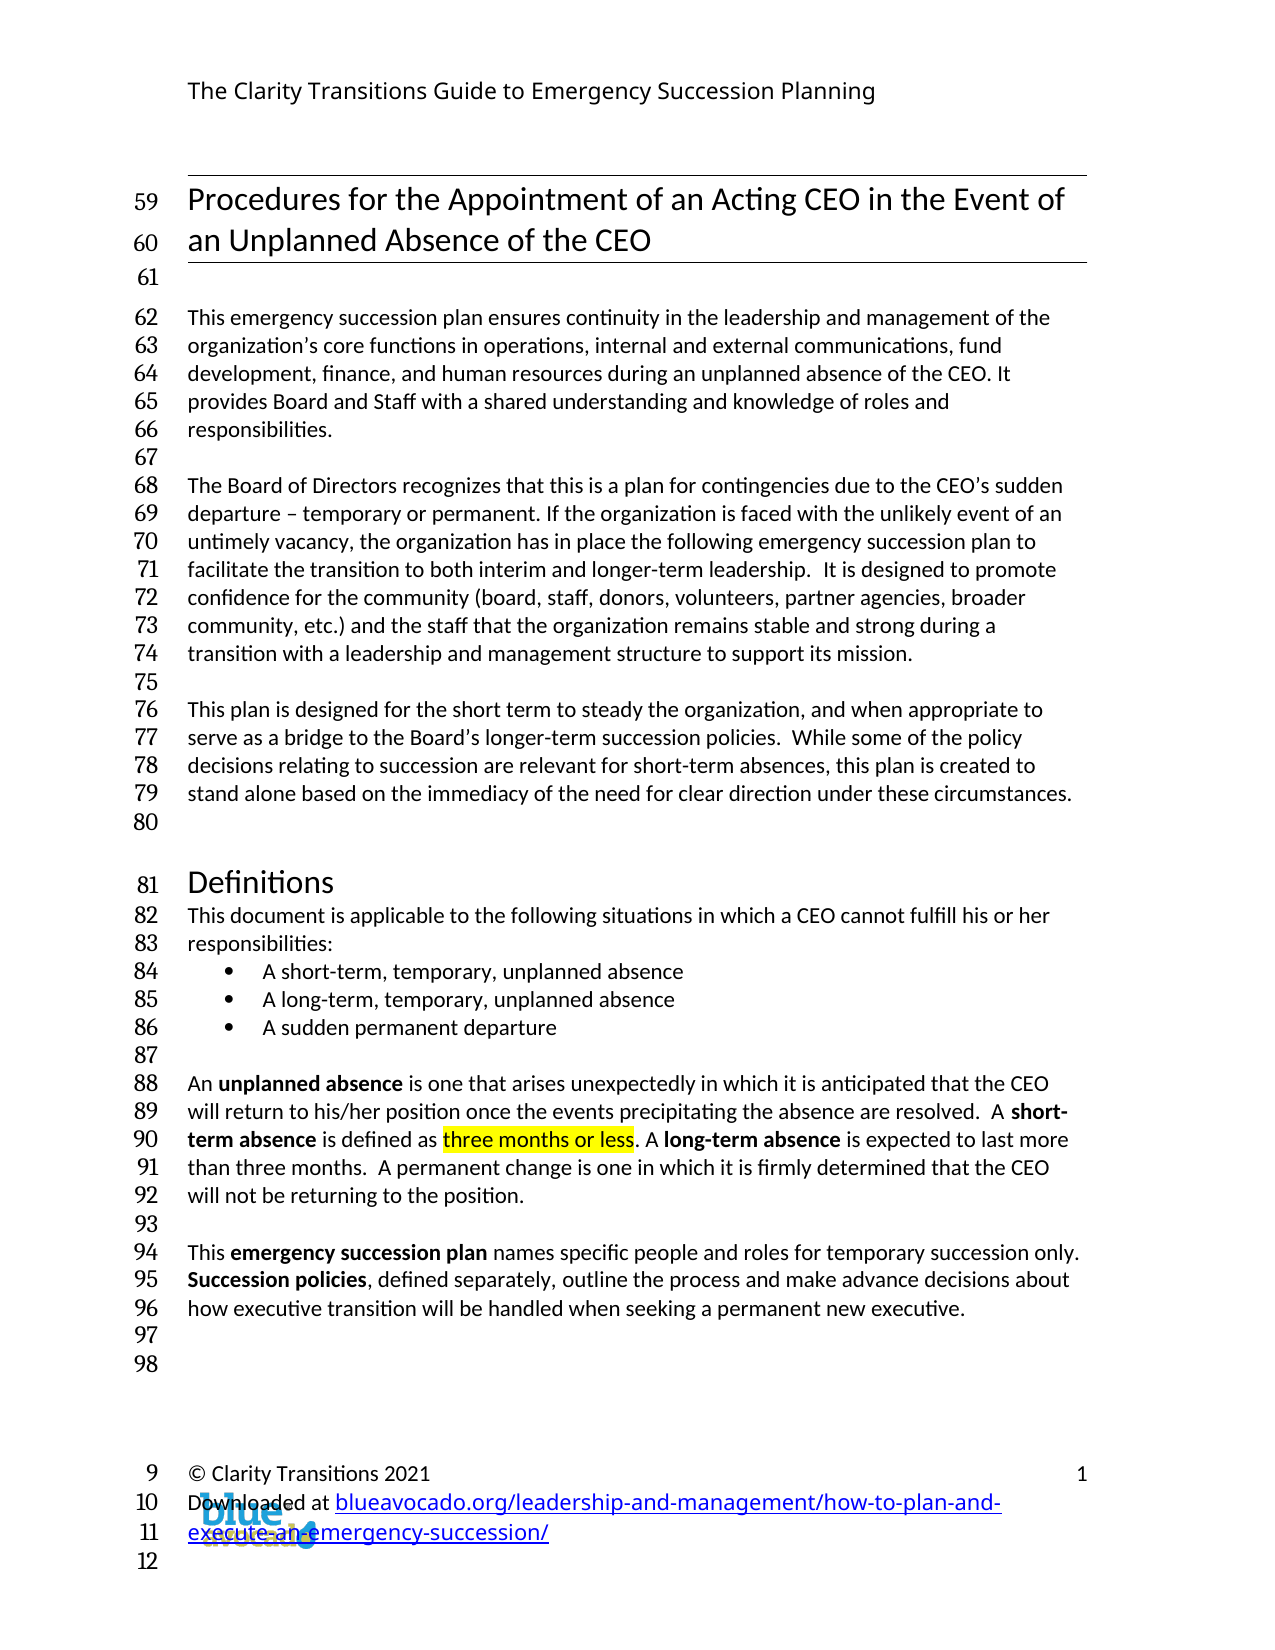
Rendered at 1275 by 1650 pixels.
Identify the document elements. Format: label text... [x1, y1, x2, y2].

picture [200, 1544, 316, 1549]
list A sudden permanent departure [225, 1013, 1087, 1041]
subtitle Definitions [187, 861, 1087, 901]
subtitle Procedures for the Appointment of an Acting CEO in the Event of an Unplanned Absence of the CEO [187, 176, 1087, 263]
list A long-term, temporary, unplanned absence [225, 985, 1087, 1013]
text This plan is designed for the short term to steady the organization, and when appropriate to serve as a bridge to the Board’s longer-term succession policies. While some of the policy decisions relating to succession are relevant for short-term absences, this plan is created to stand alone based on the immediacy of the need for clear direction under these circumstances. [187, 696, 1087, 808]
picture [200, 1488, 316, 1542]
text An unplanned absence is one that arises unexpectedly in which it is anticipated that the CEO will return to his/her position once the events precipitating the absence are resolved. A short-term absence is defined as three months or less. A long-term absence is expected to last more than three months. A permanent change is one in which it is firmly determined that the CEO will not be returning to the position. [187, 1069, 1087, 1209]
list A short-term, temporary, unplanned absence [225, 957, 1087, 985]
text The Board of Directors recognizes that this is a plan for contingencies due to the CEO’s sudden departure – temporary or permanent. If the organization is faced with the unlikely event of an untimely vacancy, the organization has in place the following emergency succession plan to facilitate the transition to both interim and longer-term leadership. It is designed to promote confidence for the community (board, staff, donors, volunteers, partner agencies, broader community, etc.) and the staff that the organization remains stable and strong during a transition with a leadership and management structure to support its mission. [187, 471, 1087, 667]
text This emergency succession plan ensures continuity in the leadership and management of the organization’s core functions in operations, internal and external communications, fund development, finance, and human resources during an unplanned absence of the CEO. It provides Board and Staff with a shared understanding and knowledge of roles and responsibilities. [187, 303, 1087, 443]
text This emergency succession plan names specific people and roles for temporary succession only. Succession policies, defined separately, outline the process and make advance decisions about how executive transition will be handled when seeking a permanent new executive. [187, 1238, 1087, 1322]
text This document is applicable to the following situations in which a CEO cannot fulfill his or her responsibilities: [187, 901, 1087, 957]
